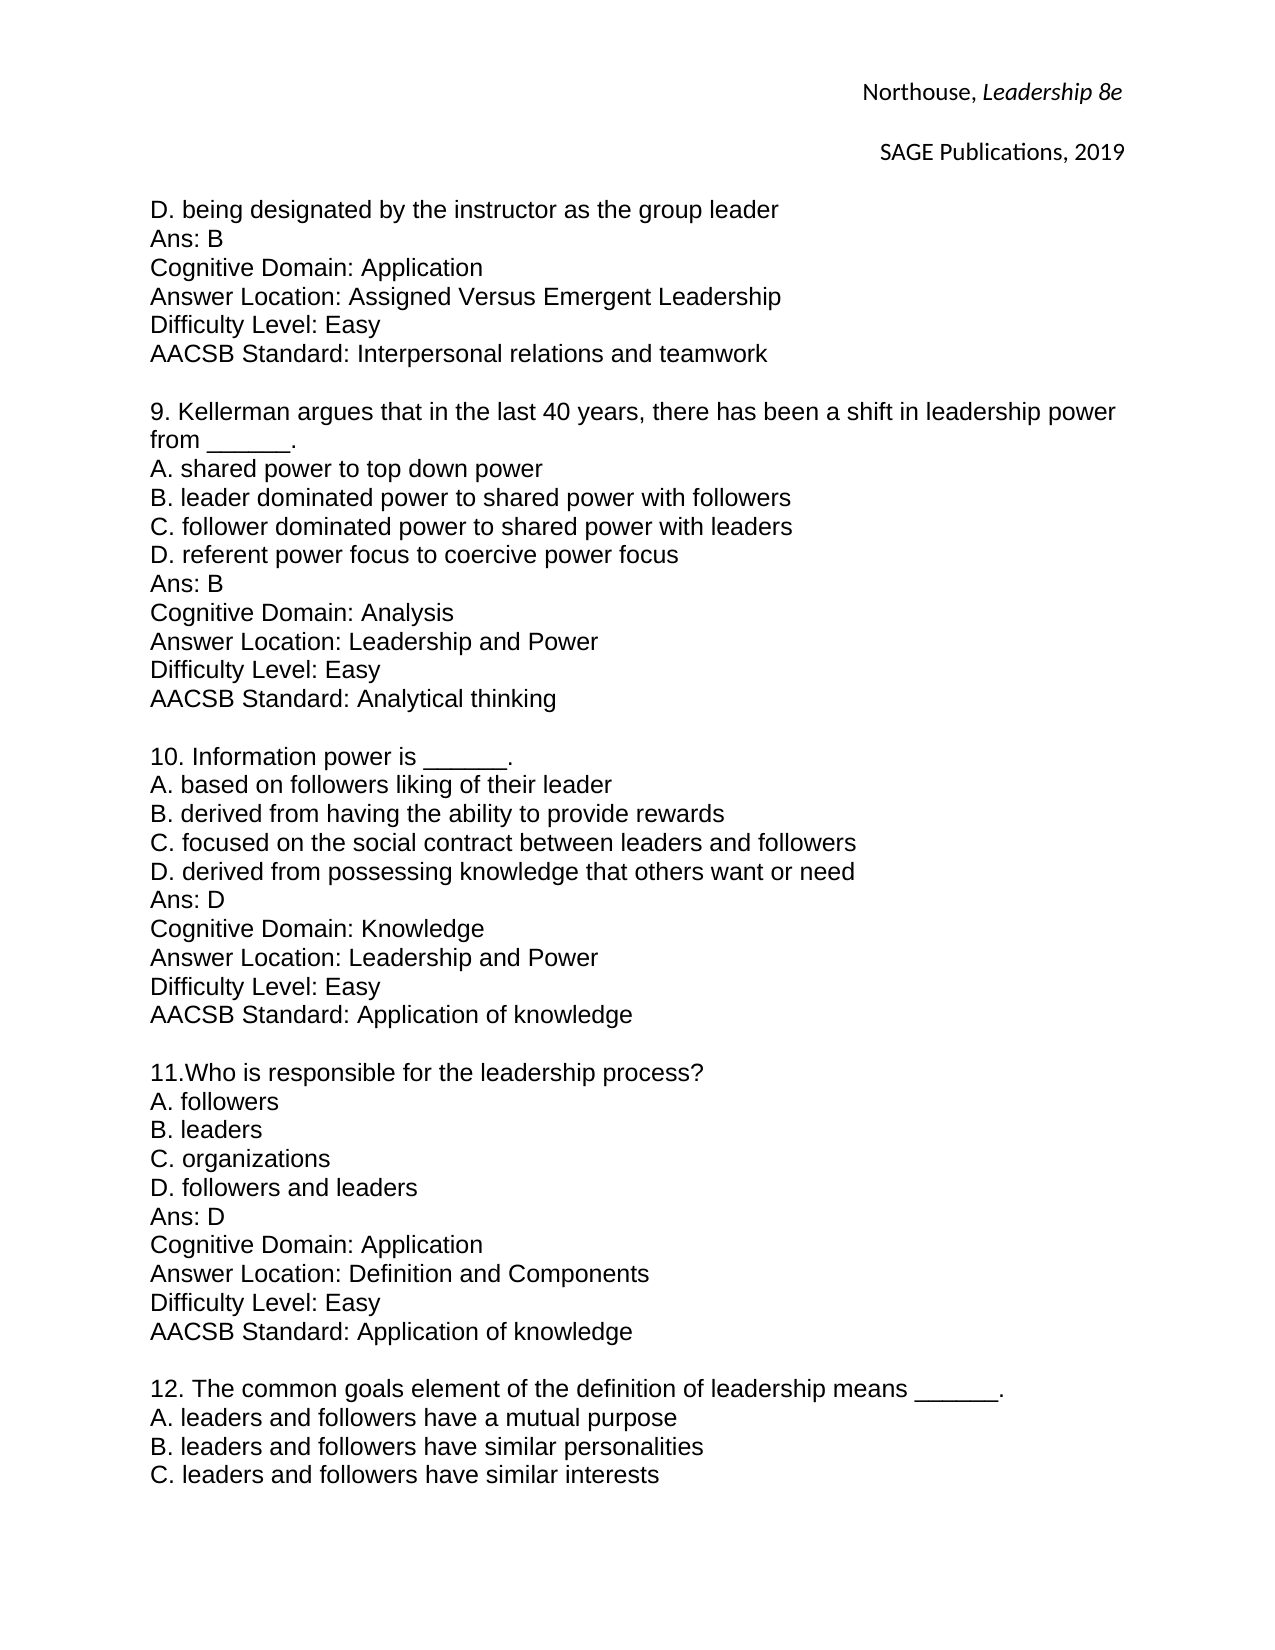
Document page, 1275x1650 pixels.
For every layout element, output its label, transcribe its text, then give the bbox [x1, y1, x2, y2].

text AACSB Standard: Analytical thinking [150, 684, 1125, 713]
text D. referent power focus to coercive power focus [150, 540, 1125, 569]
text Cognitive Domain: Application [150, 1230, 1125, 1259]
text B. derived from having the ability to provide rewards [150, 799, 1125, 828]
text AACSB Standard: Application of knowledge [150, 1000, 1125, 1029]
text Answer Location: Leadership and Power [150, 943, 1125, 972]
text C. leaders and followers have similar interests [150, 1460, 1125, 1489]
text 11.Who is responsible for the leadership process? [150, 1058, 1125, 1087]
text A. followers [150, 1087, 1125, 1115]
text A. shared power to top down power [150, 454, 1125, 483]
text D. derived from possessing knowledge that others want or need [150, 857, 1125, 885]
text Difficulty Level: Easy [150, 655, 1125, 684]
text 9. Kellerman argues that in the last 40 years, there has been a shift in leadership power from ______. [150, 397, 1125, 454]
text 10. Information power is ______. [150, 742, 1125, 770]
text AACSB Standard: Interpersonal relations and teamwork [150, 339, 1125, 368]
text Answer Location: Definition and Components [150, 1259, 1125, 1288]
text 12. The common goals element of the definition of leadership means ______. [150, 1374, 1125, 1403]
text Ans: D [150, 885, 1125, 914]
text A. leaders and followers have a mutual purpose [150, 1403, 1125, 1432]
text B. leaders [150, 1115, 1125, 1144]
text C. follower dominated power to shared power with leaders [150, 512, 1125, 540]
text C. focused on the social contract between leaders and followers [150, 828, 1125, 857]
text D. followers and leaders [150, 1173, 1125, 1202]
text Difficulty Level: Easy [150, 310, 1125, 339]
text B. leaders and followers have similar personalities [150, 1432, 1125, 1460]
text Answer Location: Leadership and Power [150, 627, 1125, 655]
text Ans: D [150, 1202, 1125, 1230]
text D. being designated by the instructor as the group leader [150, 195, 1125, 224]
text Cognitive Domain: Knowledge [150, 914, 1125, 943]
text Answer Location: Assigned Versus Emergent Leadership [150, 282, 1125, 310]
text Cognitive Domain: Analysis [150, 598, 1125, 627]
text B. leader dominated power to shared power with followers [150, 483, 1125, 512]
text Difficulty Level: Easy [150, 972, 1125, 1000]
text A. based on followers liking of their leader [150, 770, 1125, 799]
text Ans: B [150, 224, 1125, 253]
text AACSB Standard: Application of knowledge [150, 1317, 1125, 1345]
text Cognitive Domain: Application [150, 253, 1125, 282]
text Ans: B [150, 569, 1125, 598]
text Difficulty Level: Easy [150, 1288, 1125, 1317]
text C. organizations [150, 1144, 1125, 1173]
